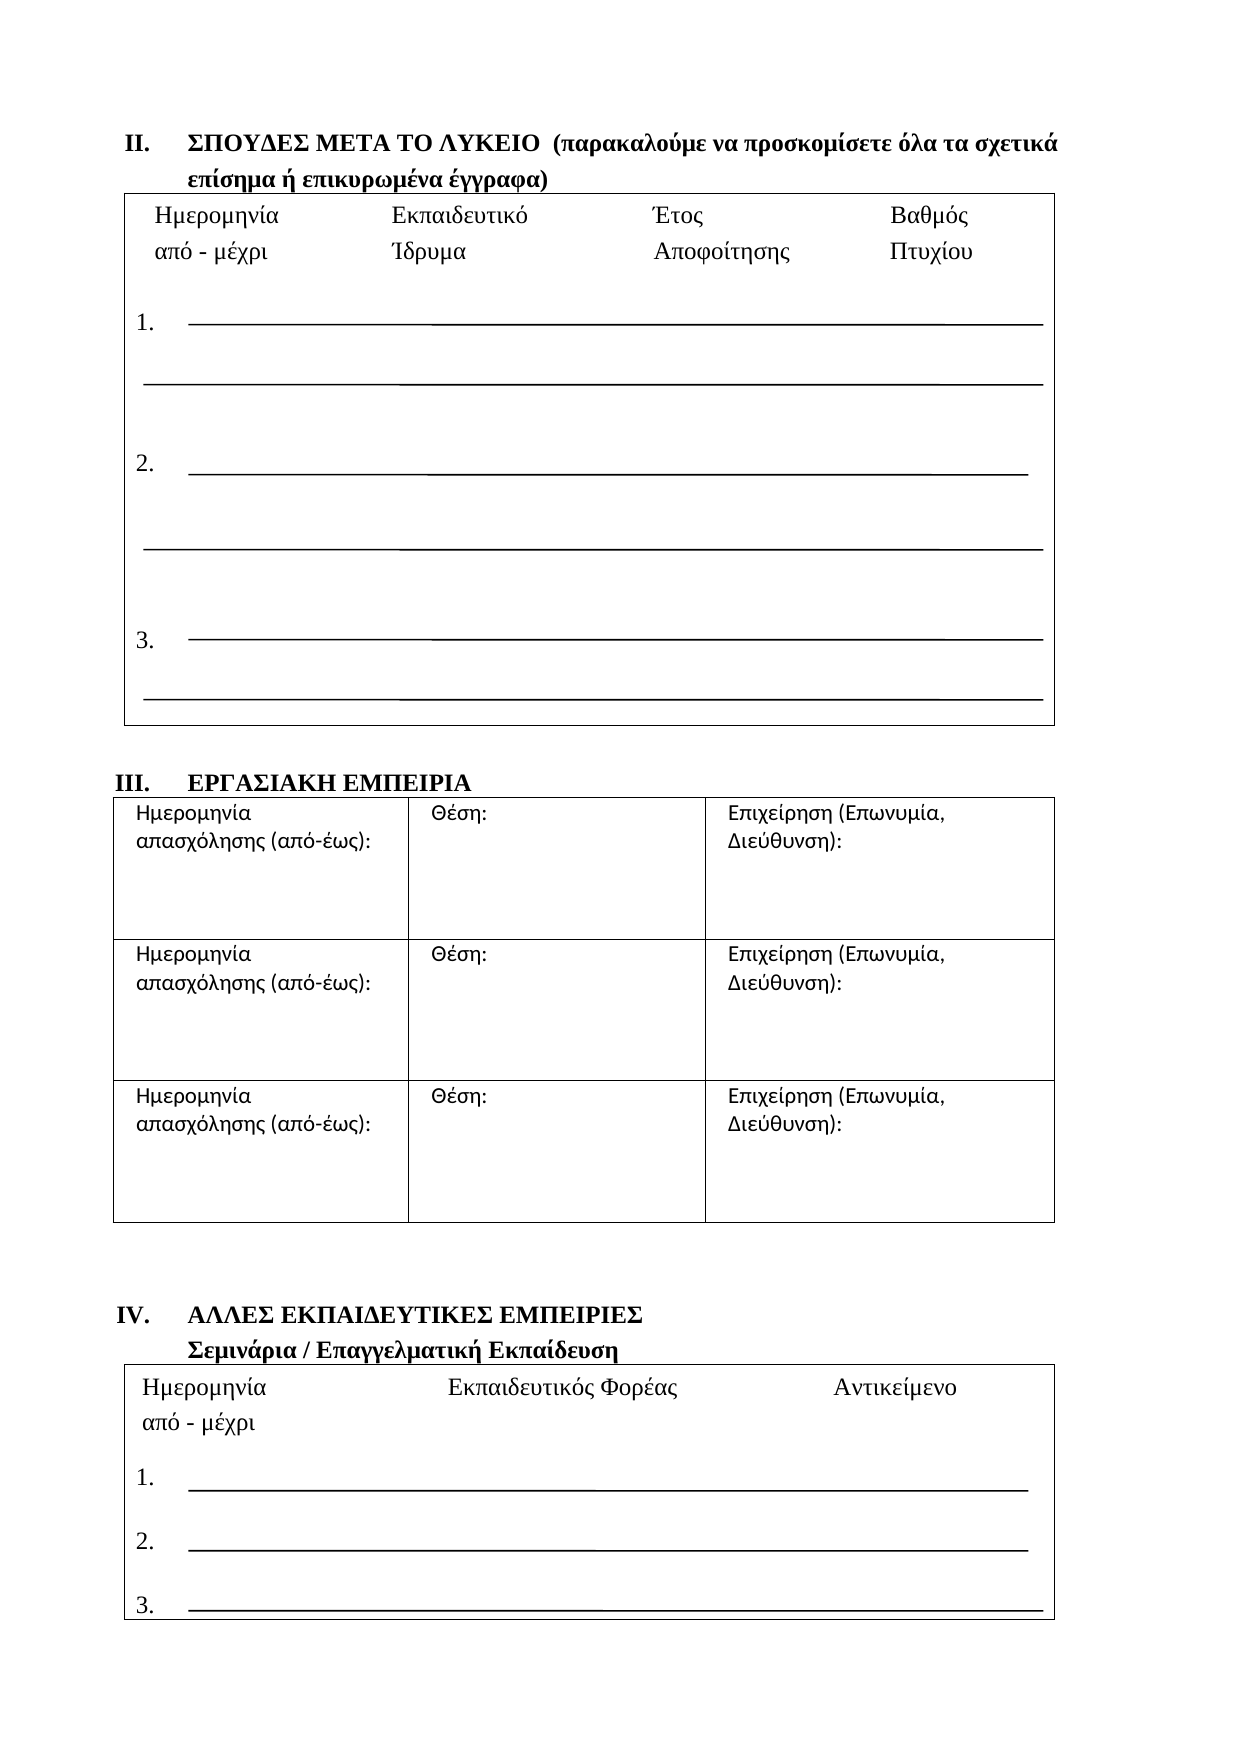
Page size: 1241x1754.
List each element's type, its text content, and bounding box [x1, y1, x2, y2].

table_cell Επιχείρηση (Επωνυμία, Διεύθυνση): [706, 940, 1054, 1080]
table_header Ημερομηνία απασχόλησης (από-έως): [114, 798, 408, 938]
table_cell Ημερομηνία απασχόλησης (από-έως): [114, 940, 408, 1080]
table_header Θέση: [409, 798, 705, 938]
list ΕΡΓΑΣΙΑΚΗ ΕΜΠΕΙΡΙΑ [150, 761, 1197, 797]
table_cell 1. 2. 3. [125, 1436, 1054, 1619]
table_header Επιχείρηση (Επωνυμία, Διεύθυνση): [706, 798, 1054, 938]
table_cell Ημερομηνία απασχόλησης (από-έως): [114, 1081, 408, 1222]
table_cell Θέση: [409, 940, 705, 1080]
table_cell Θέση: [409, 1081, 705, 1222]
text Σεμινάρια / Επαγγελματική Εκπαίδευση [112, 1329, 1197, 1364]
table_cell Επιχείρηση (Επωνυμία, Διεύθυνση): [706, 1081, 1054, 1222]
list ΑΛΛΕΣ ΕΚΠΑΙΔΕΥΤΙΚΕΣ ΕΜΠΕΙΡΙΕΣ [150, 1293, 1197, 1329]
list ΣΠΟΥΔΕΣ ΜΕΤΑ ΤΟ ΛΥΚΕΙΟ (παρακαλούμε να προσκομίσετε όλα τα σχετικά επίσημα ή επικυρωμένα έγγραφα) [150, 122, 1106, 193]
table_cell 1. 2. 3. [125, 265, 1054, 725]
table_header Ημερομηνία Εκπαιδευτικός Φορέας Αντικείμενο από - μέχρι [125, 1365, 1054, 1436]
table_header Ημερομηνία Εκπαιδευτικό Έτος Βαθμός από - μέχρι Ίδρυμα Αποφοίτησης Πτυχίου [125, 194, 1054, 264]
